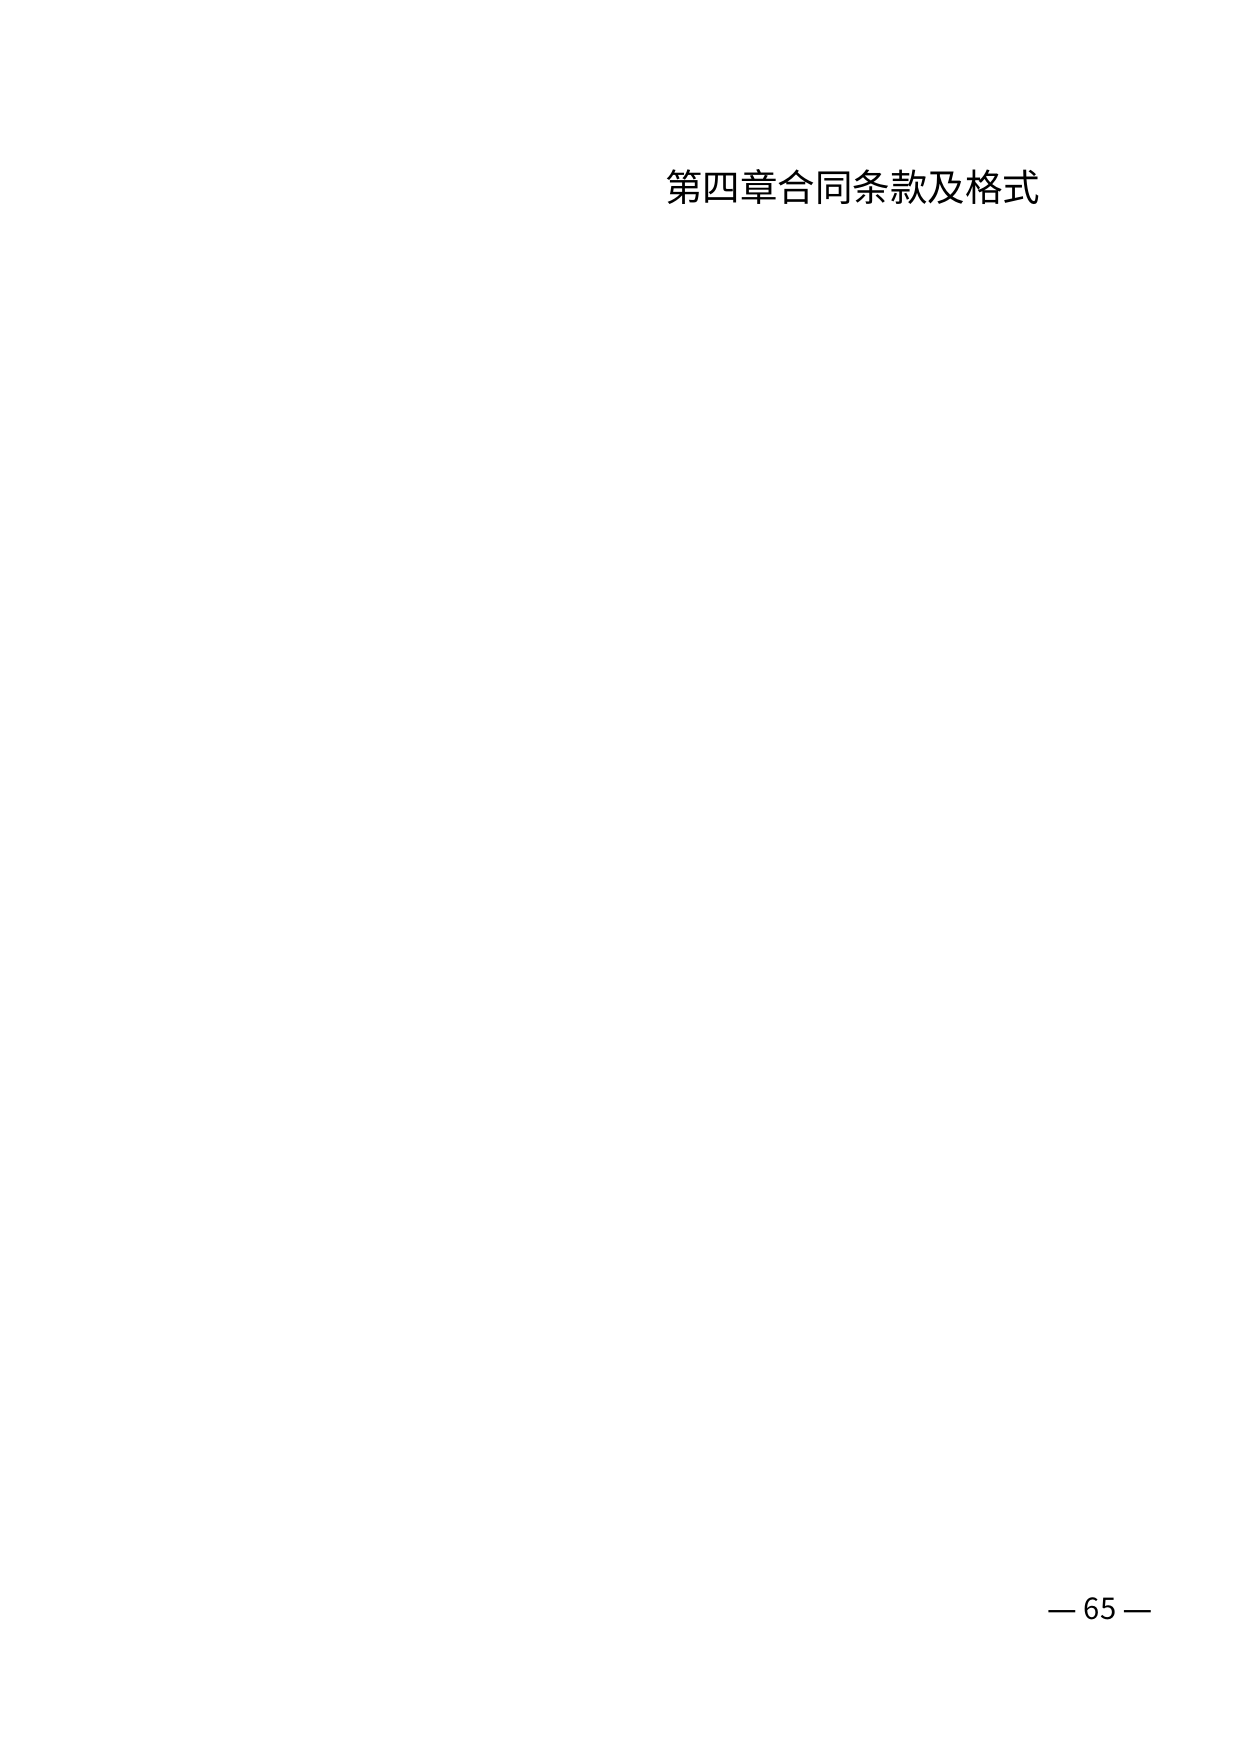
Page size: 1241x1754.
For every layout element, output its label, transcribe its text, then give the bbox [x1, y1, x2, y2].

text 日期： 年 月 日第四章合同条款及格式 [187, 153, 1152, 218]
